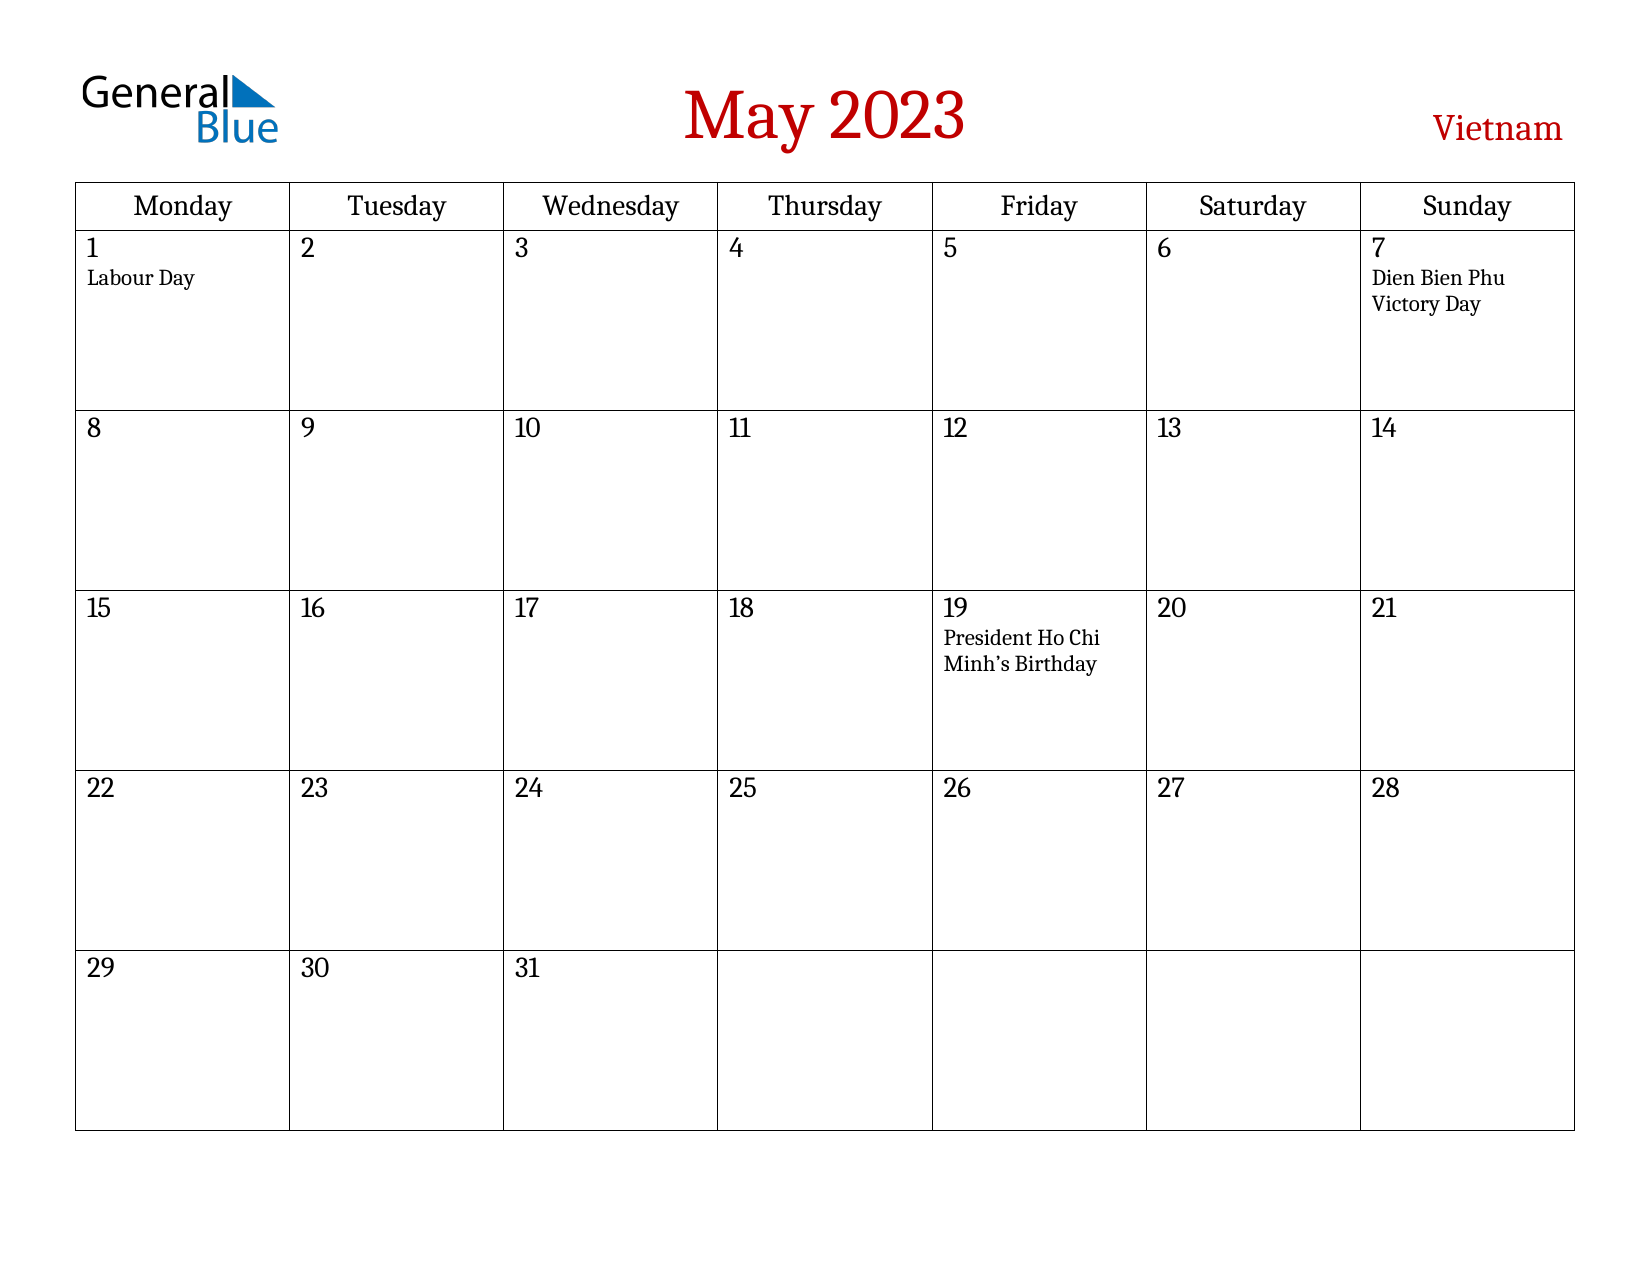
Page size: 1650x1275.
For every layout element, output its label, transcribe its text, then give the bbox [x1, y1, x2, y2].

table_cell Wednesday [504, 183, 717, 230]
table_cell [1361, 805, 1574, 950]
table_cell [1147, 985, 1360, 1130]
table_cell 18 [718, 591, 932, 625]
table_cell 31 [504, 951, 717, 985]
table_cell [933, 985, 1146, 1130]
table_cell [290, 985, 503, 1130]
table_cell 12 [933, 411, 1146, 444]
table_cell President Ho Chi Minh’s Birthday [933, 625, 1146, 770]
table_cell [933, 805, 1146, 950]
table_cell [1147, 445, 1360, 590]
table_cell 28 [1361, 771, 1574, 805]
table_cell [718, 985, 932, 1130]
table_cell [1361, 445, 1574, 590]
picture [82, 75, 278, 143]
table_cell Saturday [1147, 183, 1360, 230]
table_cell 6 [1147, 231, 1360, 264]
table_cell [1361, 625, 1574, 770]
table_cell [76, 985, 289, 1130]
table_cell [1361, 951, 1574, 985]
table_header Vietnam [1146, 75, 1574, 182]
table_cell [1147, 951, 1360, 985]
table_cell [1361, 985, 1574, 1130]
table_cell 15 [76, 591, 289, 625]
table_cell [290, 265, 503, 410]
table_cell 26 [933, 771, 1146, 805]
table_cell 23 [290, 771, 503, 805]
table_cell Thursday [718, 183, 932, 230]
table_cell [504, 805, 717, 950]
table_cell 9 [290, 411, 503, 444]
table_cell 2 [290, 231, 503, 264]
table_cell Sunday [1361, 183, 1574, 230]
table_cell 22 [76, 771, 289, 805]
table_cell 11 [718, 411, 932, 444]
table_cell [718, 805, 932, 950]
table_cell [718, 265, 932, 410]
table_cell 10 [504, 411, 717, 444]
table_cell Monday [76, 183, 289, 230]
table_cell 1 [76, 231, 289, 264]
table_cell 5 [933, 231, 1146, 264]
table_header [76, 75, 503, 182]
table_cell 30 [290, 951, 503, 985]
table_cell 4 [718, 231, 932, 264]
table_cell 8 [76, 411, 289, 444]
table_cell [718, 951, 932, 985]
table_cell 27 [1147, 771, 1360, 805]
table_cell [933, 951, 1146, 985]
table_cell 20 [1147, 591, 1360, 625]
table_cell 17 [504, 591, 717, 625]
table_cell Dien Bien Phu Victory Day [1361, 265, 1574, 410]
table_cell [1147, 265, 1360, 410]
table_cell [290, 445, 503, 590]
table_cell [718, 445, 932, 590]
table_cell [76, 625, 289, 770]
table_cell 19 [933, 591, 1146, 625]
table_cell 13 [1147, 411, 1360, 444]
table_cell Labour Day [76, 265, 289, 410]
table_cell [290, 805, 503, 950]
table_cell [718, 625, 932, 770]
table_cell [1147, 805, 1360, 950]
table_cell [504, 445, 717, 590]
table_cell [76, 445, 289, 590]
table_cell 25 [718, 771, 932, 805]
table_cell Friday [933, 183, 1146, 230]
table_header May 2023 [504, 75, 1146, 182]
table_cell 24 [504, 771, 717, 805]
table_cell 3 [504, 231, 717, 264]
table_cell [504, 265, 717, 410]
table_cell 7 [1361, 231, 1574, 264]
table_cell 21 [1361, 591, 1574, 625]
table_cell 14 [1361, 411, 1574, 444]
table_cell Tuesday [290, 183, 503, 230]
table_cell [290, 625, 503, 770]
table_cell 16 [290, 591, 503, 625]
table_cell [504, 985, 717, 1130]
table_cell [933, 445, 1146, 590]
table_cell [933, 265, 1146, 410]
table_cell [76, 805, 289, 950]
table_cell [504, 625, 717, 770]
table_cell 29 [76, 951, 289, 985]
table_cell [1147, 625, 1360, 770]
